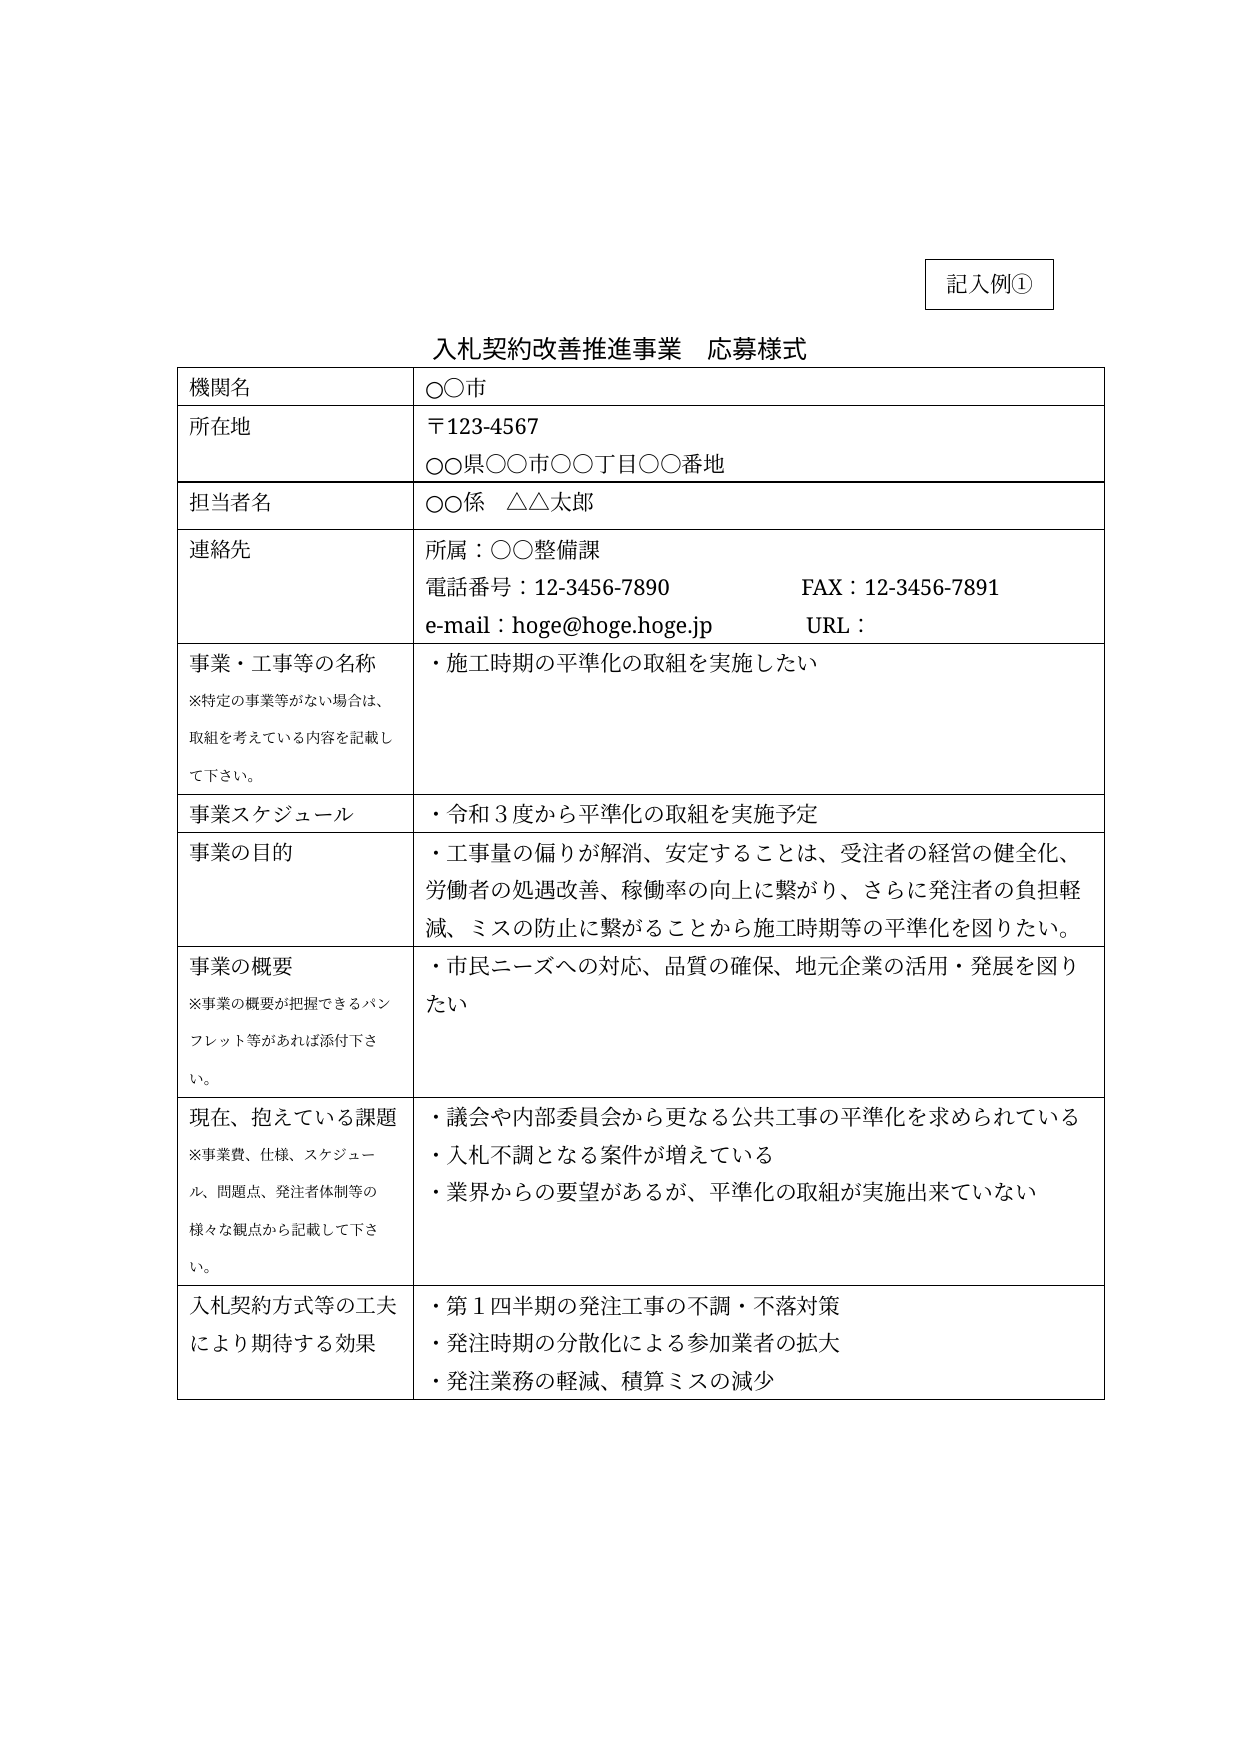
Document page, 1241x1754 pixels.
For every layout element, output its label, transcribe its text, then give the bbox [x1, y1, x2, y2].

table_cell 〒123-4567 ○○県○○市○○丁目○○番地 [414, 406, 1104, 481]
table_cell 現在、抱えている課題 ※事業費、仕様、スケジュール、問題点、発注者体制等の様々な観点から記載して下さい。 [178, 1098, 413, 1285]
table_cell ・議会や内部委員会から更なる公共工事の平準化を求められている ・入札不調となる案件が増えている ・業界からの要望があるが、平準化の取組が実施出来ていない [414, 1098, 1104, 1285]
text 入札契約改善推進事業 応募様式 [177, 329, 1063, 367]
table_cell 事業の概要 ※事業の概要が把握できるパンフレット等があれば添付下さい。 [178, 947, 413, 1097]
table_cell 入札契約方式等の工夫により期待する効果 [178, 1286, 413, 1399]
table_cell 事業スケジュール [178, 795, 413, 832]
table_cell ・工事量の偏りが解消、安定することは、受注者の経営の健全化、労働者の処遇改善、稼働率の向上に繋がり、さらに発注者の負担軽減、ミスの防止に繋がることから施工時期等の平準化を図りたい。 [414, 833, 1104, 946]
table_cell 担当者名 [178, 483, 413, 529]
table_cell 所在地 [178, 406, 413, 481]
table_cell 所属：○○整備課 電話番号：12-3456-7890 FAX：12-3456-7891 e-mail：hoge@hoge.hoge.jp URL： [414, 530, 1104, 642]
table_cell 事業の目的 [178, 833, 413, 946]
table_header 機関名 [178, 368, 413, 405]
table_cell ・令和３度から平準化の取組を実施予定 [414, 795, 1104, 832]
table_cell 事業・工事等の名称 ※特定の事業等がない場合は、取組を考えている内容を記載して下さい。 [178, 644, 413, 793]
table_header ○〇市 [414, 368, 1104, 405]
table_cell 連絡先 [178, 530, 413, 642]
table_cell ・第１四半期の発注工事の不調・不落対策 ・発注時期の分散化による参加業者の拡大 ・発注業務の軽減、積算ミスの減少 [414, 1286, 1104, 1399]
table_cell ・市民ニーズへの対応、品質の確保、地元企業の活用・発展を図りたい [414, 947, 1104, 1097]
table_cell ・施工時期の平準化の取組を実施したい [414, 644, 1104, 793]
table_cell ○○係 △△太郎 [414, 483, 1104, 529]
